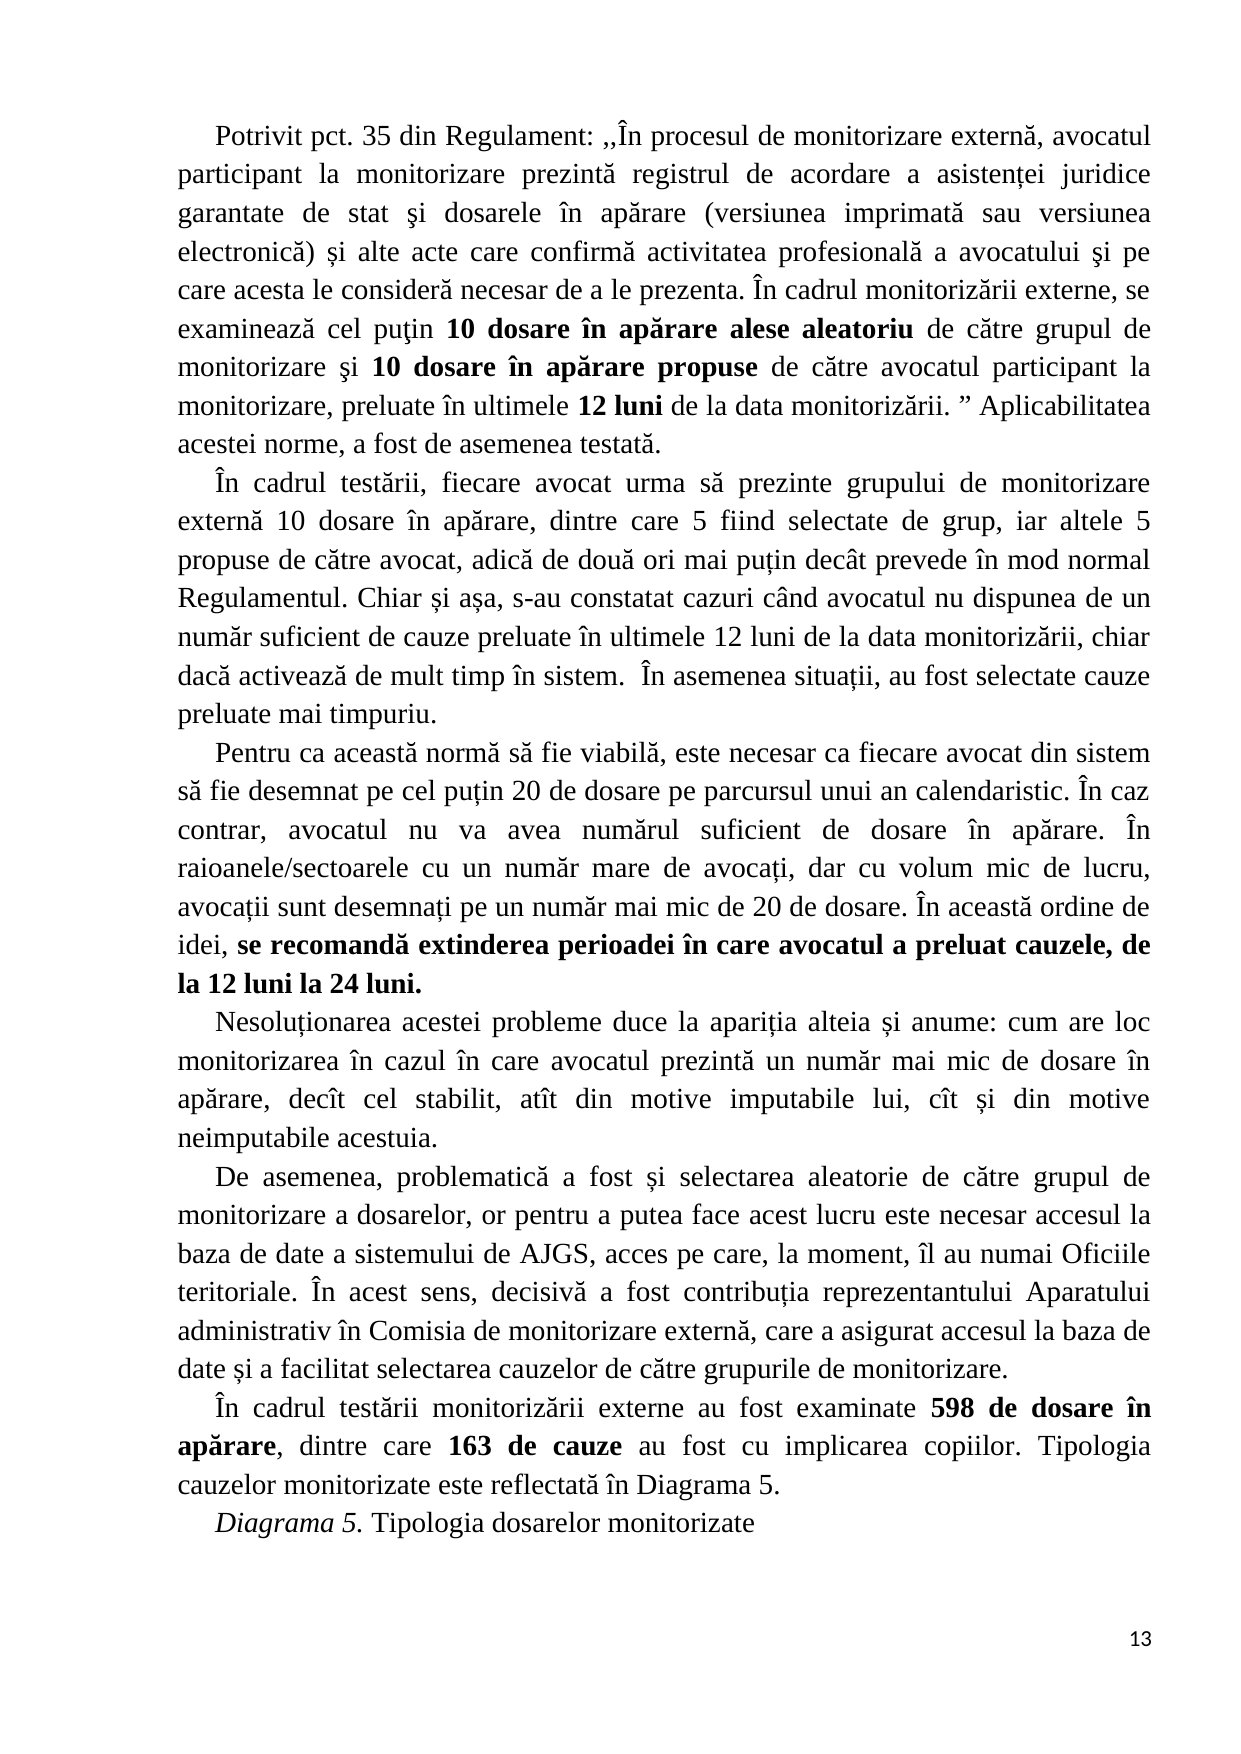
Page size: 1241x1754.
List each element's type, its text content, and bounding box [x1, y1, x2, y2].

text De asemenea, problematică a fost și selectarea aleatorie de către grupul de monitorizare a dosarelor, or pentru a putea face acest lucru este necesar accesul la baza de date a sistemului de AJGS, acces pe care, la moment, îl au numai Oficiile teritoriale. În acest sens, decisivă a fost contribuția reprezentantului Aparatului administrativ în Comisia de monitorizare externă, care a asigurat accesul la baza de date și a facilitat selectarea cauzelor de către grupurile de monitorizare. [177, 1159, 1152, 1385]
text Pentru ca această normă să fie viabilă, este necesar ca fiecare avocat din sistem să fie desemnat pe cel puțin 20 de dosare pe parcursul unui an calendaristic. În caz contrar, avocatul nu va avea numărul suficient de dosare în apărare. În raioanele/sectoarele cu un număr mare de avocați, dar cu volum mic de lucru, avocații sunt desemnați pe un număr mai mic de 20 de dosare. În această ordine de idei, se recomandă extinderea perioadei în care avocatul a preluat cauzele, de la 12 luni la 24 luni. [177, 735, 1152, 999]
text Nesoluționarea acestei probleme duce la apariția alteia și anume: cum are loc monitorizarea în cazul în care avocatul prezintă un număr mai mic de dosare în apărare, decît cel stabilit, atît din motive imputabile lui, cît și din motive neimputabile acestuia. [177, 1004, 1152, 1154]
text Diagrama 5. Tipologia dosarelor monitorizate [177, 1506, 1152, 1539]
text În cadrul testării monitorizării externe au fost examinate 598 de dosare în apărare, dintre care 163 de cauze au fost cu implicarea copiilor. Tipologia cauzelor monitorizate este reflectată în Diagrama 5. [177, 1390, 1152, 1501]
text În cadrul testării, fiecare avocat urma să prezinte grupului de monitorizare externă 10 dosare în apărare, dintre care 5 fiind selectate de grup, iar altele 5 propuse de către avocat, adică de două ori mai puțin decât prevede în mod normal Regulamentul. Chiar și așa, s-au constatat cazuri când avocatul nu dispunea de un număr suficient de cauze preluate în ultimele 12 luni de la data monitorizării, chiar dacă activează de mult timp în sistem. În asemenea situații, au fost selectate cauze preluate mai timpuriu. [177, 465, 1152, 730]
text Potrivit pct. 35 din Regulament: ,,În procesul de monitorizare externă, avocatul participant la monitorizare prezintă registrul de acordare a asistenței juridice garantate de stat şi dosarele în apărare (versiunea imprimată sau versiunea electronică) și alte acte care confirmă activitatea profesională a avocatului şi pe care acesta le consideră necesar de a le prezenta. În cadrul monitorizării externe, se examinează cel puţin 10 dosare în apărare alese aleatoriu de către grupul de monitorizare şi 10 dosare în apărare propuse de către avocatul participant la monitorizare, preluate în ultimele 12 luni de la data monitorizării. ” Aplicabilitatea acestei norme, a fost de asemenea testată. [177, 118, 1152, 460]
